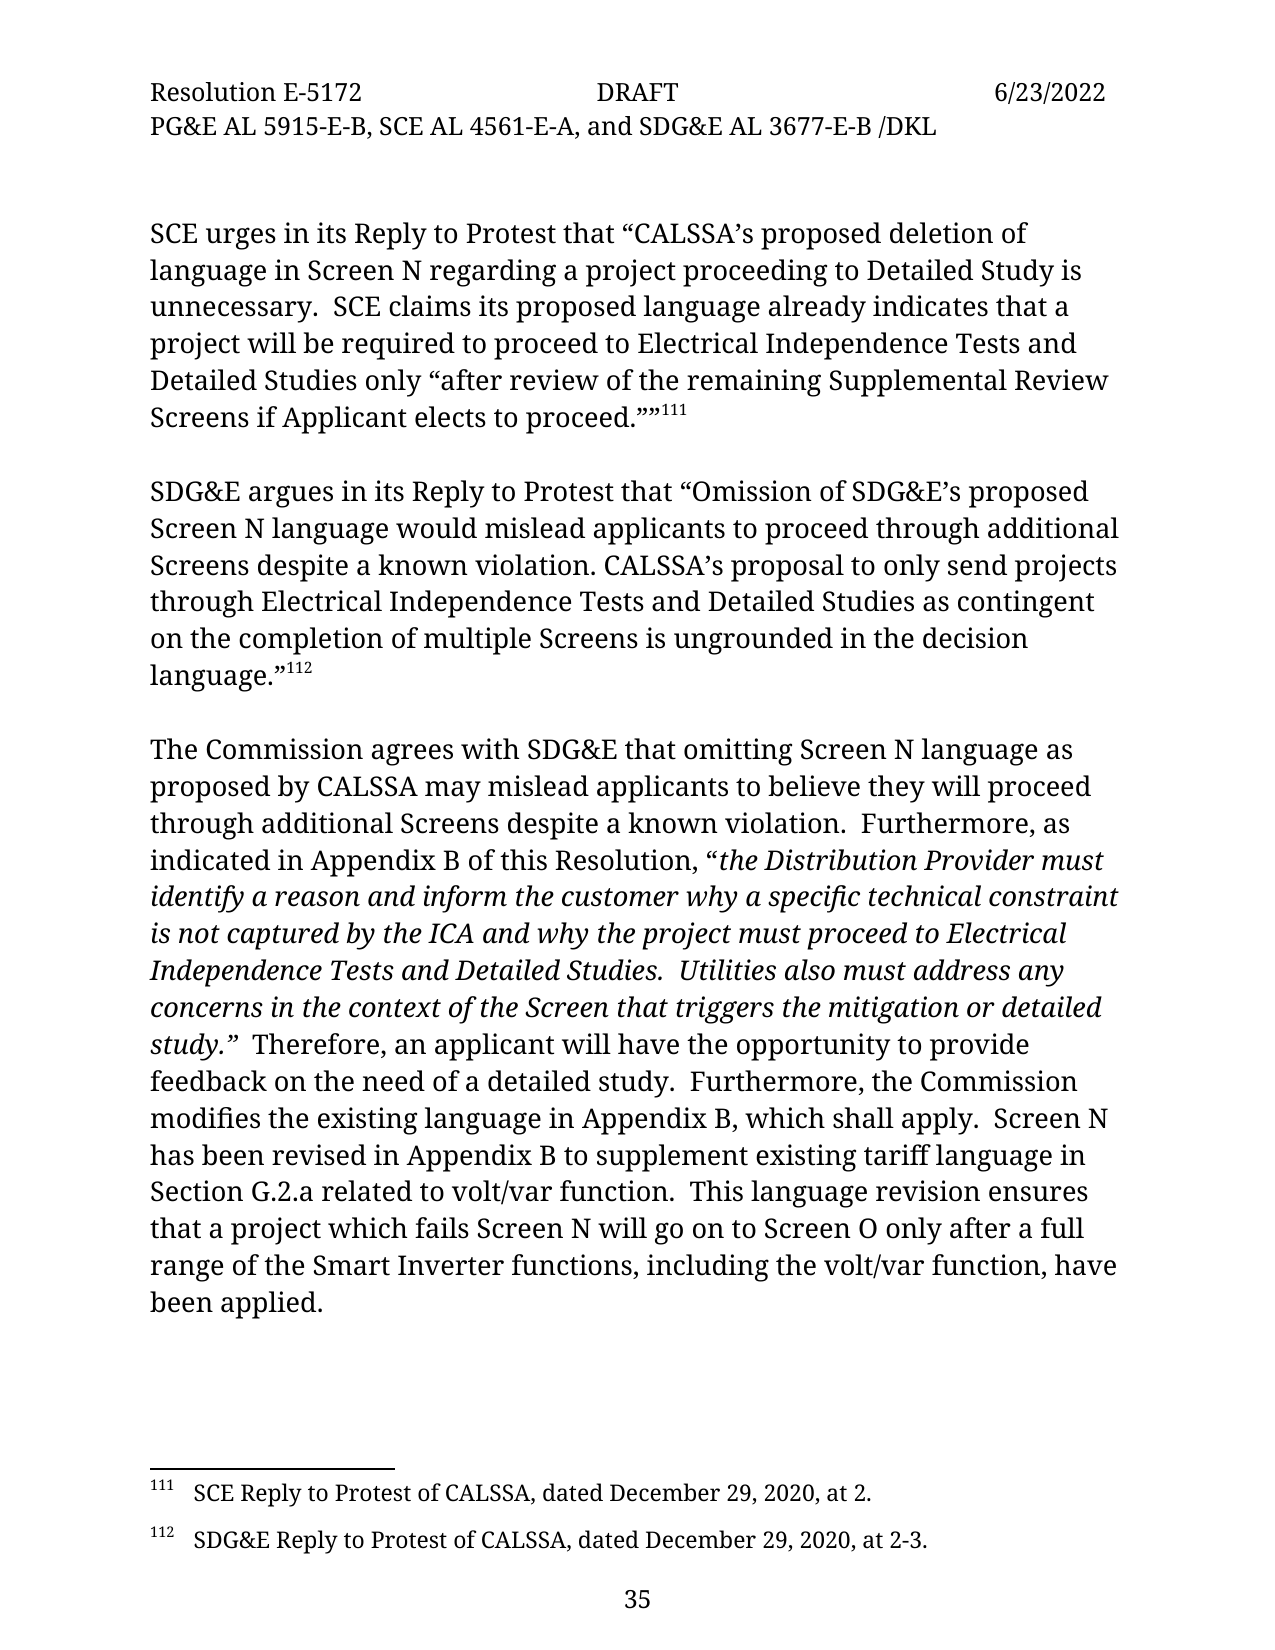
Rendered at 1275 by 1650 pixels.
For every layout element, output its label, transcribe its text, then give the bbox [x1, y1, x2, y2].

text SCE urges in its Reply to Protest that “CALSSA’s proposed deletion of language in Screen N regarding a project proceeding to Detailed Study is unnecessary. SCE claims its proposed language already indicates that a project will be required to proceed to Electrical Independence Tests and Detailed Studies only “after review of the remaining Supplemental Review Screens if Applicant elects to proceed.”” [150, 214, 1125, 435]
text SDG&E argues in its Reply to Protest that “Omission of SDG&E’s proposed Screen N language would mislead applicants to proceed through additional Screens despite a known violation. CALSSA’s proposal to only send projects through Electrical Independence Tests and Detailed Studies as contingent on the completion of multiple Screens is ungrounded in the decision language.” [150, 472, 1125, 693]
text The Commission agrees with SDG&E that omitting Screen N language as proposed by CALSSA may mislead applicants to believe they will proceed through additional Screens despite a known violation. Furthermore, as indicated in Appendix B of this Resolution, “the Distribution Provider must identify a reason and inform the customer why a specific technical constraint is not captured by the ICA and why the project must proceed to Electrical Independence Tests and Detailed Studies. Utilities also must address any concerns in the context of the Screen that triggers the mitigation or detailed study.” Therefore, an applicant will have the opportunity to provide feedback on the need of a detailed study. Furthermore, the Commission modifies the existing language in Appendix B, which shall apply. Screen N has been revised in Appendix B to supplement existing tariff language in Section G.2.a related to volt/var function. This language revision ensures that a project which fails Screen N will go on to Screen O only after a full range of the Smart Inverter functions, including the volt/var function, have been applied. [150, 730, 1125, 1320]
